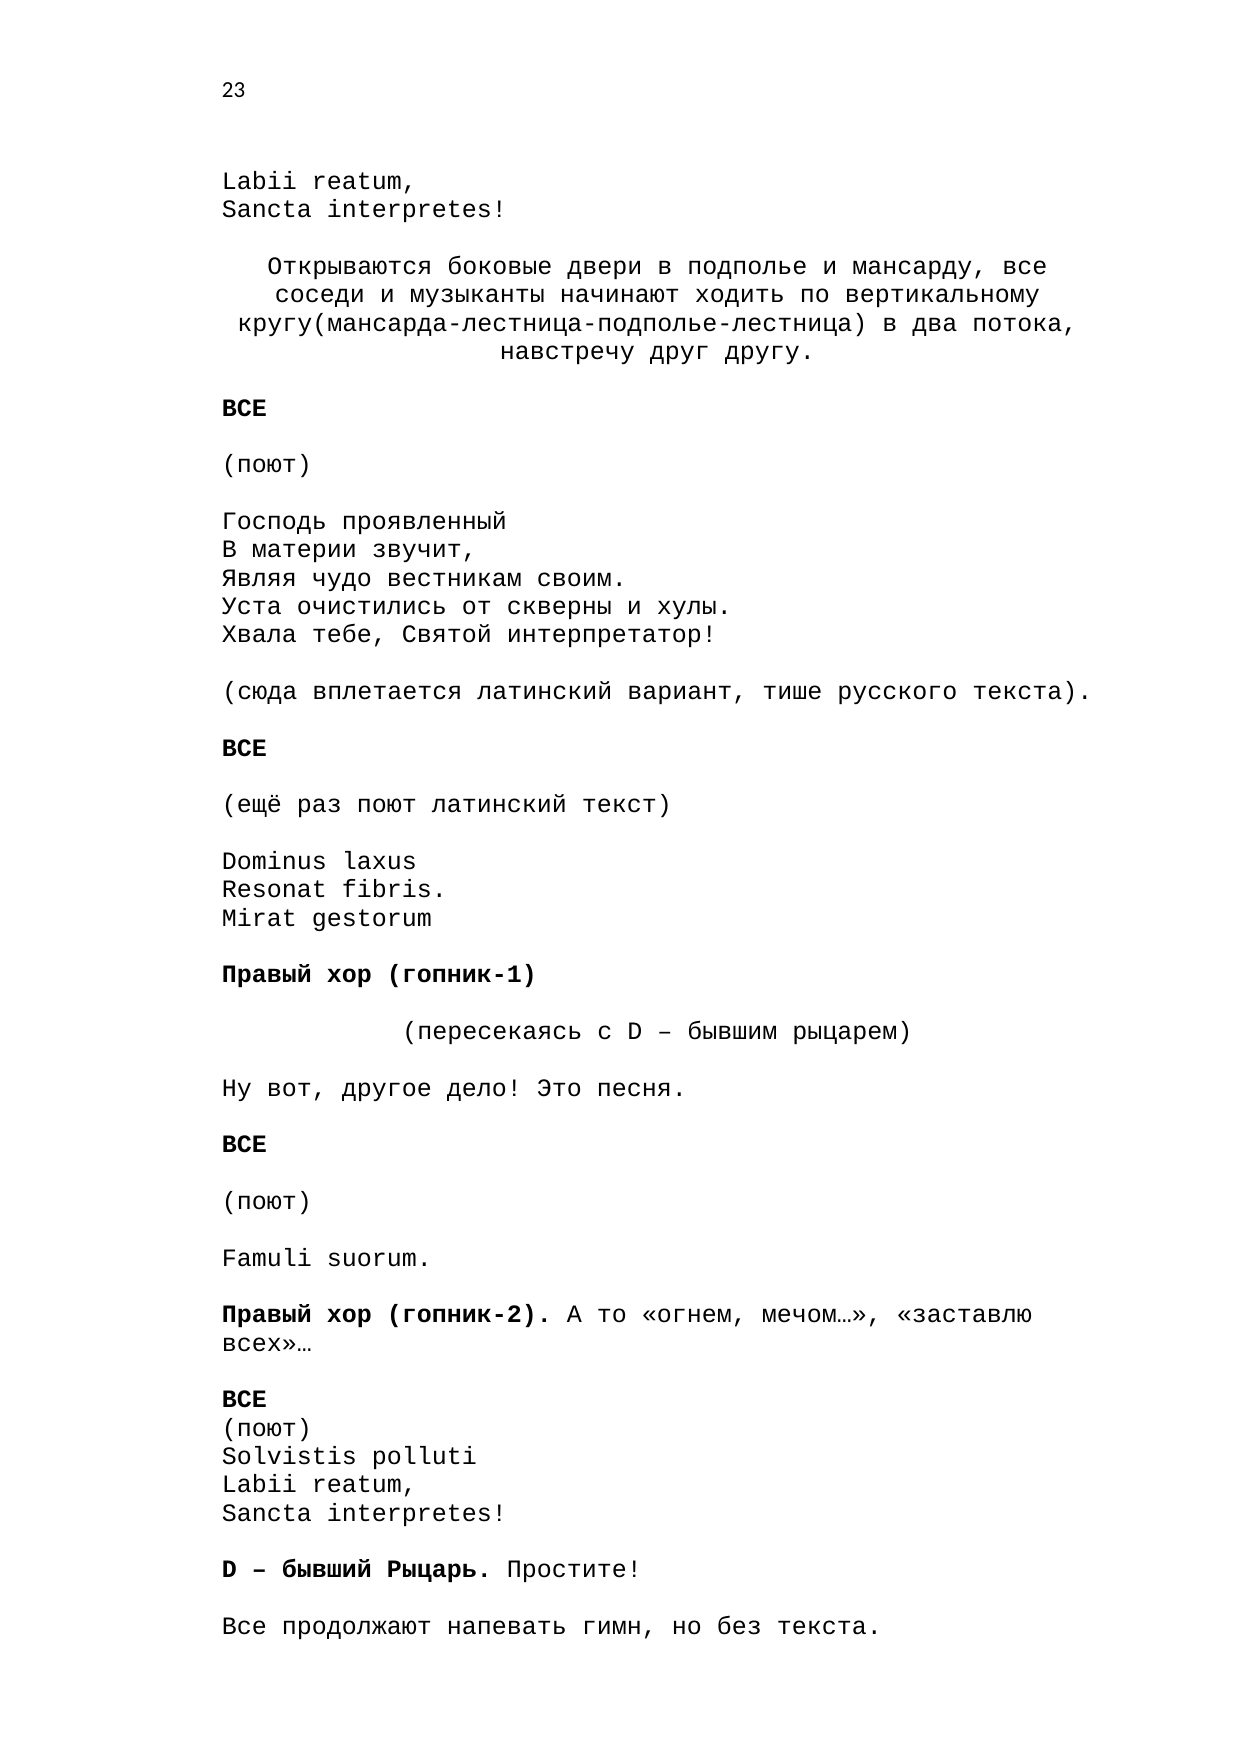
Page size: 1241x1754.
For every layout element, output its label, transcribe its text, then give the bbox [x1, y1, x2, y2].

text Хвала тебе, Святой интерпретатор! [222, 622, 1092, 650]
text Правый хор (гопник-1) [222, 962, 1092, 990]
text ВСЕ [222, 735, 1092, 764]
text (поют) [222, 1415, 1092, 1444]
text (ещё раз поют латинский текст) [222, 792, 1092, 820]
text Являя чудо вестникам своим. [222, 565, 1092, 594]
text (поют) [222, 1189, 1092, 1217]
text ВСЕ [222, 1387, 1092, 1415]
text Открываются боковые двери в подполье и мансарду, все соседи и музыканты начинают ходить по вертикальному кругу(мансарда-лестница-подполье-лестница) в два потока, навстречу друг другу. [222, 254, 1092, 367]
text Dominus laxus [222, 849, 1092, 877]
text (пересекаясь с D – бывшим рыцарем) [222, 1019, 1092, 1047]
text Уста очистились от скверны и хулы. [222, 594, 1092, 622]
text Господь проявленный [222, 509, 1092, 537]
text Ну вот, другое дело! Это песня. [222, 1075, 1092, 1104]
text Labii reatum, [222, 1472, 1092, 1500]
text (поют) [222, 452, 1092, 480]
text ВСЕ [222, 395, 1092, 424]
text Все продолжают напевать гимн, но без текста. [222, 1614, 1092, 1642]
text Sancta interpretes! [222, 1500, 1092, 1529]
text Mirat gestorum [222, 905, 1092, 934]
text ВСЕ [222, 1132, 1092, 1160]
text В материи звучит, [222, 537, 1092, 565]
text Resonat fibris. [222, 877, 1092, 905]
text (сюда вплетается латинский вариант, тише русского текста). [222, 679, 1092, 707]
text Правый хор (гопник-2). А то «огнем, мечом…», «заставлю всех»… [222, 1302, 1092, 1359]
text D – бывший Рыцарь. Простите! [222, 1557, 1092, 1585]
text Labii reatum, [222, 169, 1092, 197]
text Famuli suorum. [222, 1245, 1092, 1274]
text Solvistis polluti [222, 1444, 1092, 1472]
text Sancta interpretes! [222, 197, 1092, 225]
